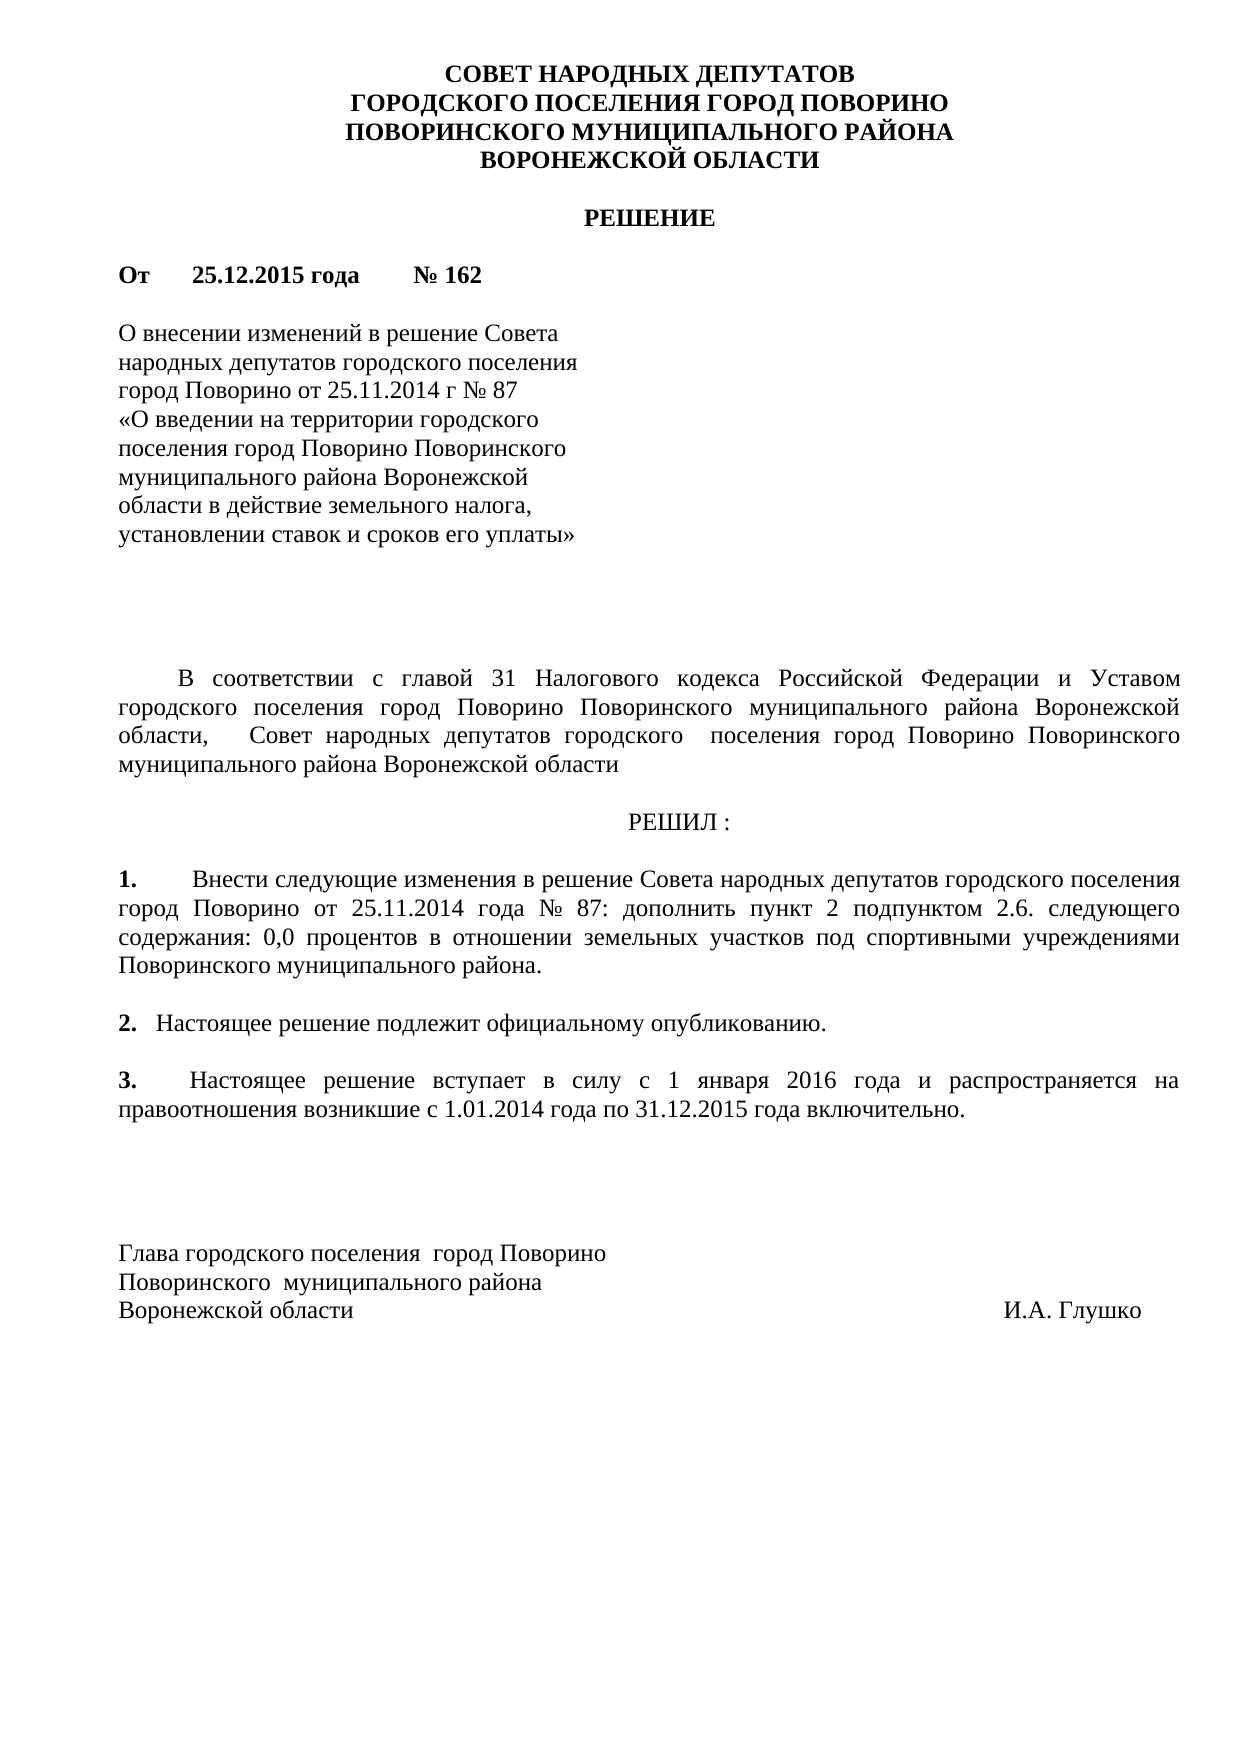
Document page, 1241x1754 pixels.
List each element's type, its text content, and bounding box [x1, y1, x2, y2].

list Глава городского поселения город Поворино [118, 1238, 1181, 1267]
text город Поворино от 25.11.2014 г № 87 [118, 375, 768, 404]
text От 25.12.2015 года № 162 [118, 260, 635, 289]
text установлении ставок и сроков его уплаты» [118, 519, 768, 548]
text О внесении изменений в решение Совета [118, 318, 768, 347]
text ГОРОДСКОГО ПОСЕЛЕНИЯ ГОРОД ПОВОРИНО [118, 88, 1181, 117]
text «О введении на территории городского [118, 404, 768, 433]
list Воронежской области И.А. Глушко [118, 1295, 1181, 1324]
text ВОРОНЕЖСКОЙ ОБЛАСТИ [118, 145, 1181, 174]
text РЕШИЛ : [118, 807, 1181, 835]
text муниципального района Воронежской [118, 462, 768, 490]
list Внести следующие изменения в решение Совета народных депутатов городского поселения город Поворино от 25.11.2014 года № 87: дополнить пункт 2 подпунктом 2.6. следующего содержания: 0,0 процентов в отношении земельных участков под спортивными учреждениями Поворинского муниципального района. [118, 864, 1181, 979]
list Поворинского муниципального района [118, 1267, 1181, 1295]
text ПОВОРИНСКОГО МУНИЦИПАЛЬНОГО РАЙОНА [118, 117, 1181, 145]
text поселения город Поворино Поворинского [118, 433, 768, 462]
text 3. Настоящее решение вступает в силу с 1 января 2016 года и распространяется на правоотношения возникшие с 1.01.2014 года по 31.12.2015 года включительно. [118, 1065, 1181, 1123]
text В соответствии с главой 31 Налогового кодекса Российской Федерации и Уставом городского поселения город Поворино Поворинского муниципального района Воронежской области, Совет народных депутатов городского поселения город Поворино Поворинского муниципального района Воронежской области [118, 663, 1181, 778]
text СОВЕТ НАРОДНЫХ ДЕПУТАТОВ [118, 59, 1181, 88]
text РЕШЕНИЕ [118, 203, 1181, 232]
list Настоящее решение подлежит официальному опубликованию. [118, 1008, 1181, 1037]
text области в действие земельного налога, [118, 490, 768, 519]
text народных депутатов городского поселения [118, 347, 768, 375]
